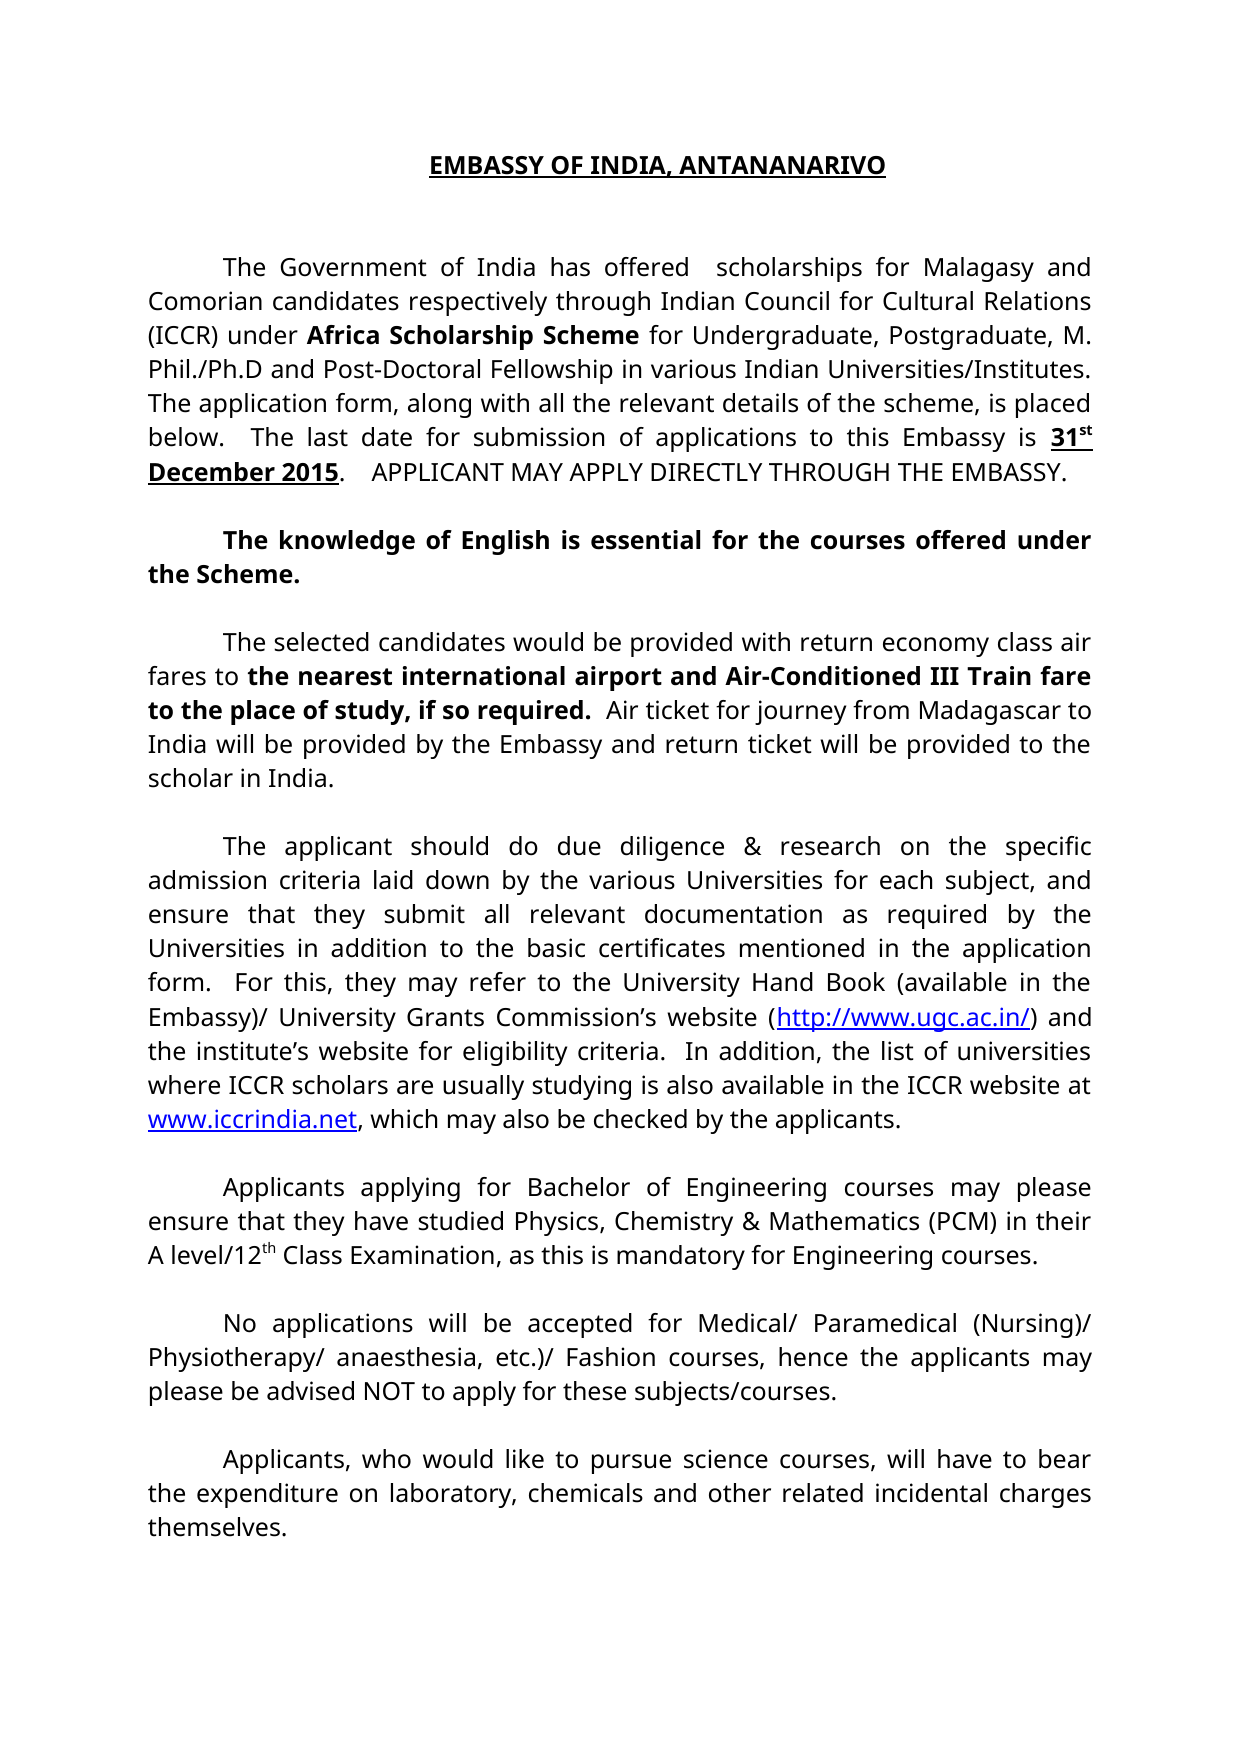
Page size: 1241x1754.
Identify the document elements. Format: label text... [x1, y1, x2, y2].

text The selected candidates would be provided with return economy class air fares to the nearest international airport and Air-Conditioned III Train fare to the place of study, if so required. Air ticket for journey from Madagascar to India will be provided by the Embassy and return ticket will be provided to the scholar in India. [148, 624, 1093, 795]
text The Government of India has offered scholarships for Malagasy and Comorian candidates respectively through Indian Council for Cultural Relations (ICCR) under Africa Scholarship Scheme for Undergraduate, Postgraduate, M. Phil./Ph.D and Post-Doctoral Fellowship in various Indian Universities/Institutes. The application form, along with all the relevant details of the scheme, is placed below. The last date for submission of applications to this Embassy is 31st December 2015. APPLICANT MAY APPLY DIRECTLY THROUGH THE EMBASSY. [148, 250, 1093, 488]
text EMBASSY OF INDIA, ANTANANARIVO [148, 148, 1093, 182]
text The knowledge of English is essential for the courses offered under the Scheme. [148, 522, 1093, 590]
text No applications will be accepted for Medical/ Paramedical (Nursing)/ Physiotherapy/ anaesthesia, etc.)/ Fashion courses, hence the applicants may please be advised NOT to apply for these subjects/courses. [148, 1306, 1093, 1408]
text Applicants applying for Bachelor of Engineering courses may please ensure that they have studied Physics, Chemistry & Mathematics (PCM) in their A level/12th Class Examination, as this is mandatory for Engineering courses. [148, 1169, 1093, 1272]
text The applicant should do due diligence & research on the specific admission criteria laid down by the various Universities for each subject, and ensure that they submit all relevant documentation as required by the Universities in addition to the basic certificates mentioned in the application form. For this, they may refer to the University Hand Book (available in the Embassy)/ University Grants Commission’s website (http://www.ugc.ac.in/) and the institute’s website for eligibility criteria. In addition, the list of universities where ICCR scholars are usually studying is also available in the ICCR website at www.iccrindia.net, which may also be checked by the applicants. [148, 829, 1093, 1135]
text Applicants, who would like to pursue science courses, will have to bear the expenditure on laboratory, chemicals and other related incidental charges themselves. [148, 1442, 1093, 1544]
